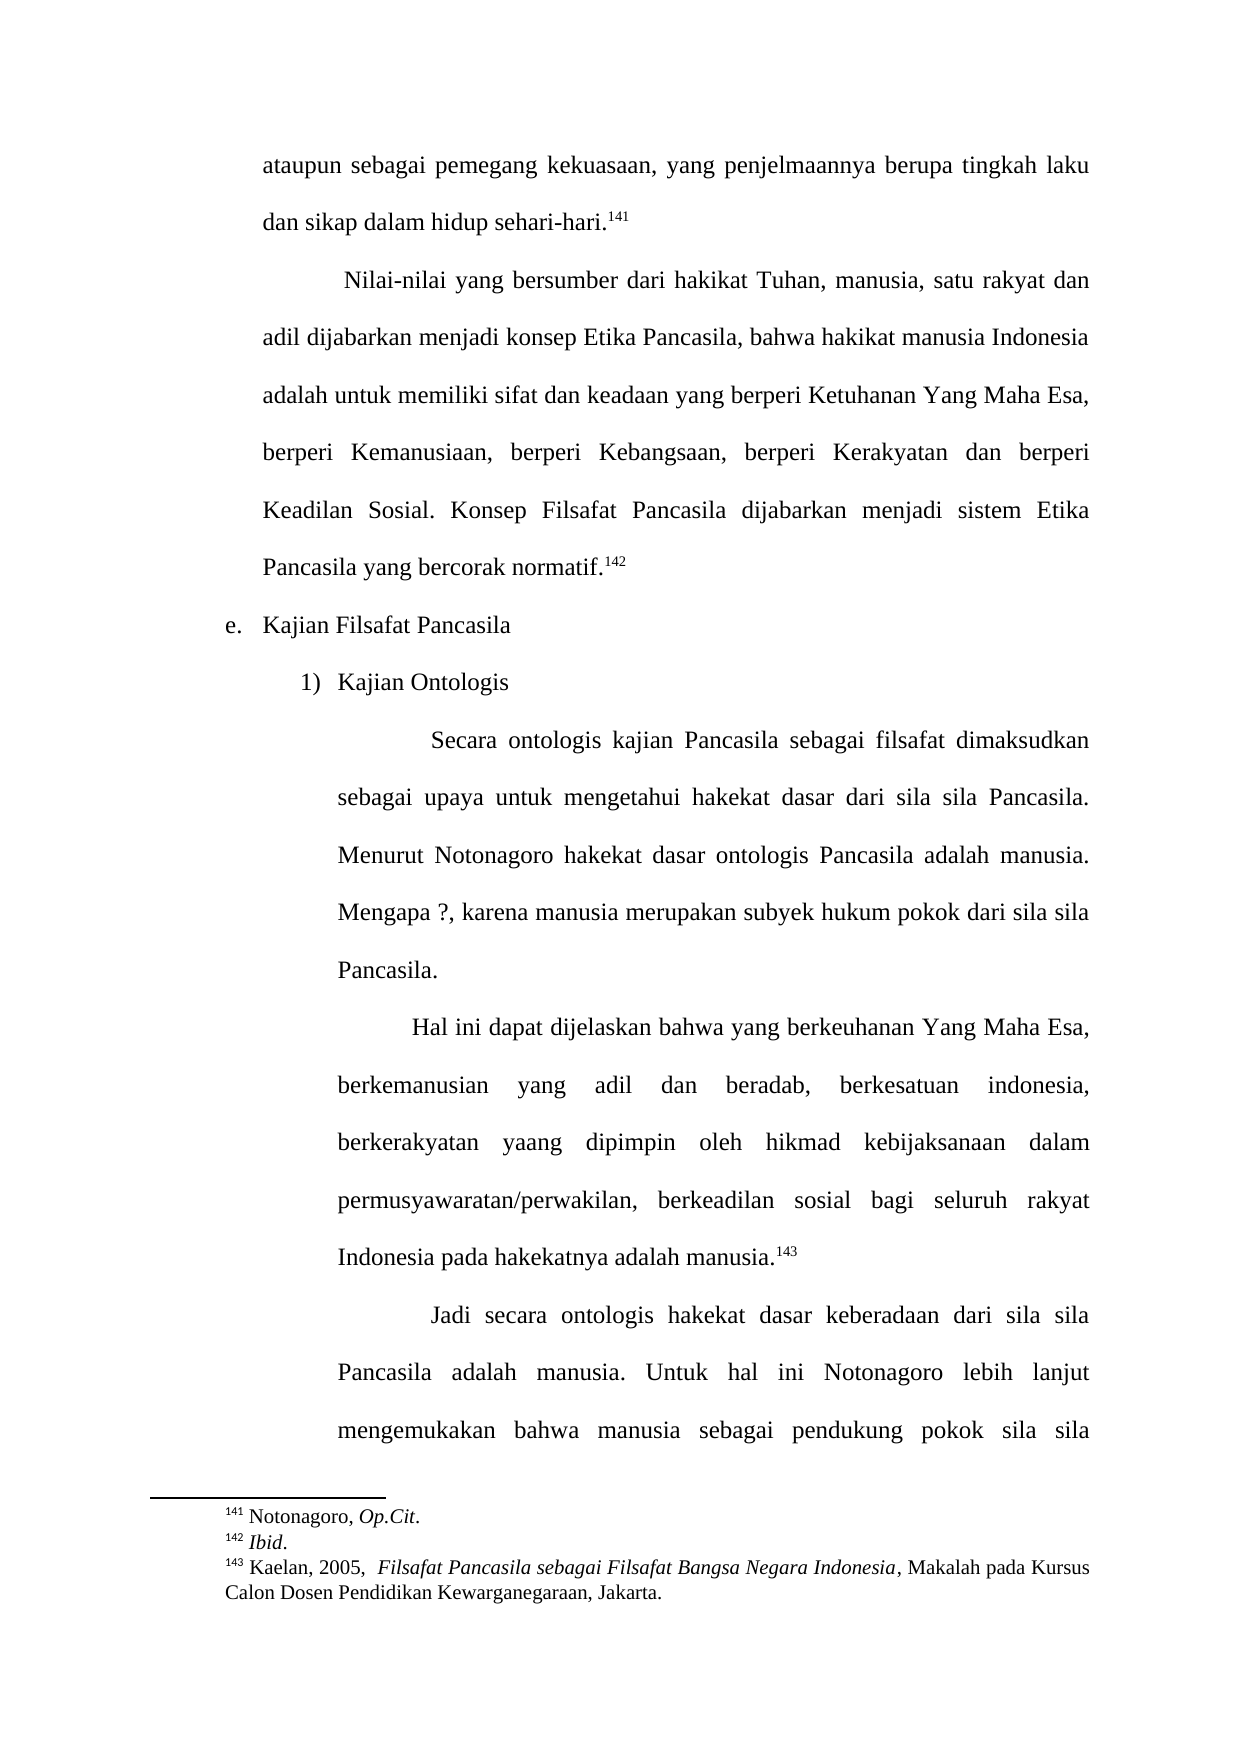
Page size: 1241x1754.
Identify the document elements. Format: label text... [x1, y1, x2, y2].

list Hal ini dapat dijelaskan bahwa yang berkeuhanan Yang Maha Esa, berkemanusian yang adil dan beradab, berkesatuan indonesia, berkerakyatan yaang dipimpin oleh hikmad kebijaksanaan dalam permusyawaratan/perwakilan, berkeadilan sosial bagi seluruh rakyat Indonesia pada hakekatnya adalah manusia. [337, 1012, 1090, 1271]
list Nilai-nilai yang bersumber dari hakikat Tuhan, manusia, satu rakyat dan adil dijabarkan menjadi konsep Etika Pancasila, bahwa hakikat manusia Indonesia adalah untuk memiliki sifat dan keadaan yang berperi Ketuhanan Yang Maha Esa, berperi Kemanusiaan, berperi Kebangsaan, berperi Kerakyatan dan berperi Keadilan Sosial. Konsep Filsafat Pancasila dijabarkan menjadi sistem Etika Pancasila yang bercorak normatif. [262, 265, 1090, 581]
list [262, 150, 1090, 236]
list Secara ontologis kajian Pancasila sebagai filsafat dimaksudkan sebagai upaya untuk mengetahui hakekat dasar dari sila sila Pancasila. Menurut Notonagoro hakekat dasar ontologis Pancasila adalah manusia. Mengapa ?, karena manusia merupakan subyek hukum pokok dari sila sila Pancasila. [337, 725, 1090, 984]
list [337, 1300, 1090, 1444]
list Kajian Filsafat Pancasila [225, 610, 1090, 639]
list Kajian Ontologis [300, 667, 1090, 696]
